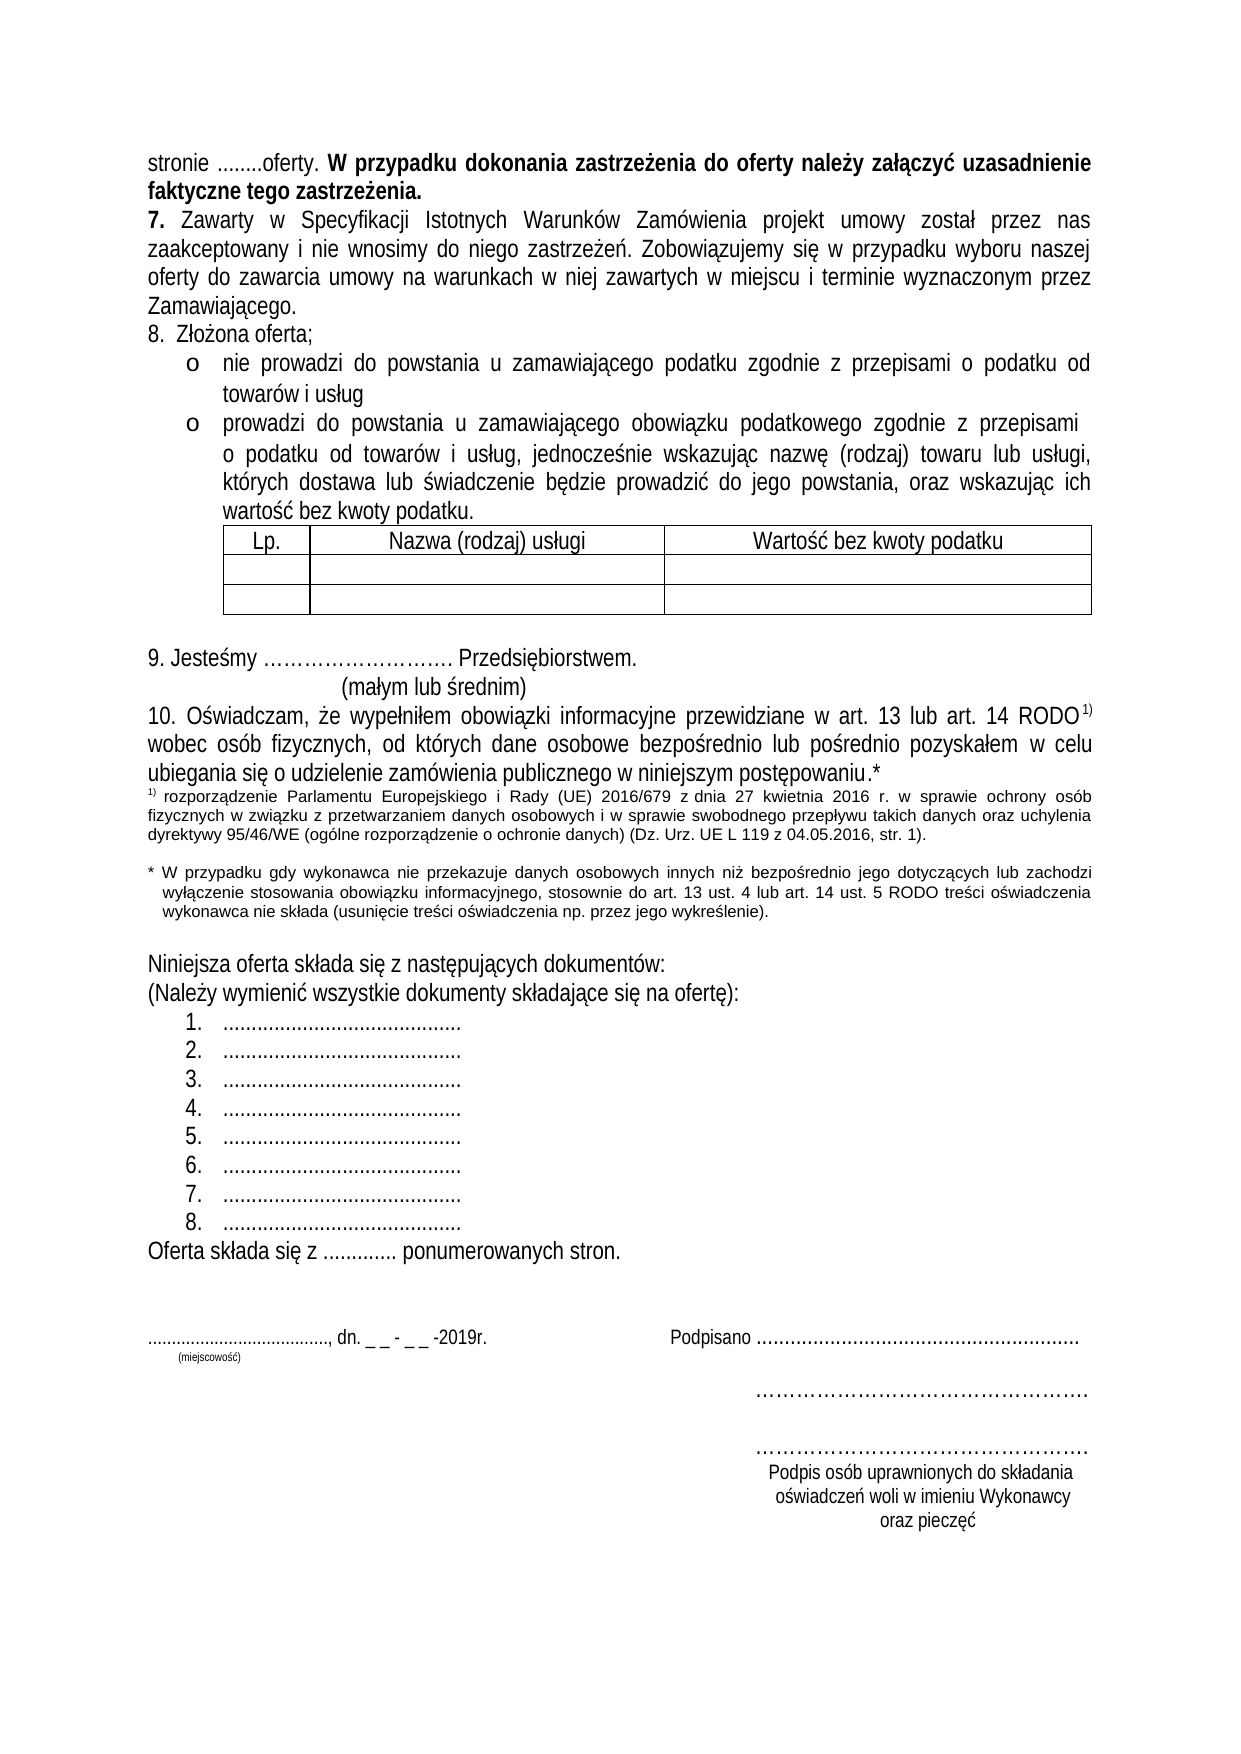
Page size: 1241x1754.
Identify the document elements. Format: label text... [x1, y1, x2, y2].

list .......................................... [185, 1007, 1093, 1035]
table_cell [224, 585, 309, 614]
list .......................................... [185, 1064, 1093, 1093]
text 7. Zawarty w Specyfikacji Istotnych Warunków Zamówienia projekt umowy został przez nas zaakceptowany i nie wnosimy do niego zastrzeżeń. Zobowiązujemy się w przypadku wyboru naszej oferty do zawarcia umowy na warunkach w niej zawartych w miejscu i terminie wyznaczonym przez Zamawiającego. [148, 205, 1093, 319]
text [148, 148, 1093, 205]
text oświadczeń woli w imieniu Wykonawcy [590, 1484, 1093, 1508]
table_cell [665, 585, 1091, 614]
table_header Nazwa (rodzaj) usługi [311, 526, 664, 554]
table_cell [224, 555, 309, 584]
list prowadzi do powstania u zamawiającego obowiązku podatkowego zgodnie z przepisami o podatku od towarów i usług, jednocześnie wskazując nazwę (rodzaj) towaru lub usługi, których dostawa lub świadczenie będzie prowadzić do jego powstania, oraz wskazując ich wartość bez kwoty podatku. [185, 408, 1093, 524]
text ......................................, dn. _ _ - _ _ -2019r. Podpisano ......................................................... [148, 1321, 1093, 1350]
text 10. Oświadczam, że wypełniłem obowiązki informacyjne przewidziane w art. 13 lub art. 14 RODO1) wobec osób fizycznych, od których dane osobowe bezpośrednio lub pośrednio pozyskałem w celu ubiegania się o udzielenie zamówienia publicznego w niniejszym postępowaniu.* [148, 701, 1093, 787]
table_cell [311, 585, 664, 614]
text …………………………………………. [148, 1374, 1093, 1402]
text (Należy wymienić wszystkie dokumenty składające się na ofertę): [148, 978, 1093, 1007]
text 1) rozporządzenie Parlamentu Europejskiego i Rady (UE) 2016/679 z dnia 27 kwietnia 2016 r. w sprawie ochrony osób fizycznych w związku z przetwarzaniem danych osobowych i w sprawie swobodnego przepływu takich danych oraz uchylenia dyrektywy 95/46/WE (ogólne rozporządzenie o ochronie danych) (Dz. Urz. UE L 119 z 04.05.2016, str. 1). [148, 787, 1093, 844]
table_header Wartość bez kwoty podatku [665, 526, 1091, 554]
text (małym lub średnim) [148, 672, 1093, 701]
list .......................................... [185, 1035, 1093, 1064]
table_cell [311, 555, 664, 584]
text …………………………………………. [148, 1431, 1093, 1460]
list .......................................... [185, 1150, 1093, 1178]
list .......................................... [185, 1093, 1093, 1121]
text Podpis osób uprawnionych do składania [590, 1460, 1093, 1484]
text 9. Jesteśmy ………………………. Przedsiębiorstwem. [148, 643, 1093, 672]
list .......................................... [185, 1121, 1093, 1150]
text Oferta składa się z ............. ponumerowanych stron. [148, 1236, 1093, 1264]
text 8. Złożona oferta; [148, 319, 1093, 348]
list .......................................... [185, 1178, 1093, 1207]
list nie prowadzi do powstania u zamawiającego podatku zgodnie z przepisami o podatku od towarów i usług [185, 348, 1093, 408]
table_header Lp. [224, 526, 309, 554]
text oraz pieczęć [590, 1508, 1093, 1532]
table_cell [665, 555, 1091, 584]
text * W przypadku gdy wykonawca nie przekazuje danych osobowych innych niż bezpośrednio jego dotyczących lub zachodzi wyłączenie stosowania obowiązku informacyjnego, stosownie do art. 13 ust. 4 lub art. 14 ust. 5 RODO treści oświadczenia wykonawca nie składa (usunięcie treści oświadczenia np. przez jego wykreślenie). [148, 863, 1093, 921]
text (miejscowość) [148, 1350, 1093, 1374]
list .......................................... [185, 1207, 1093, 1236]
text Niniejsza oferta składa się z następujących dokumentów: [148, 949, 1093, 978]
